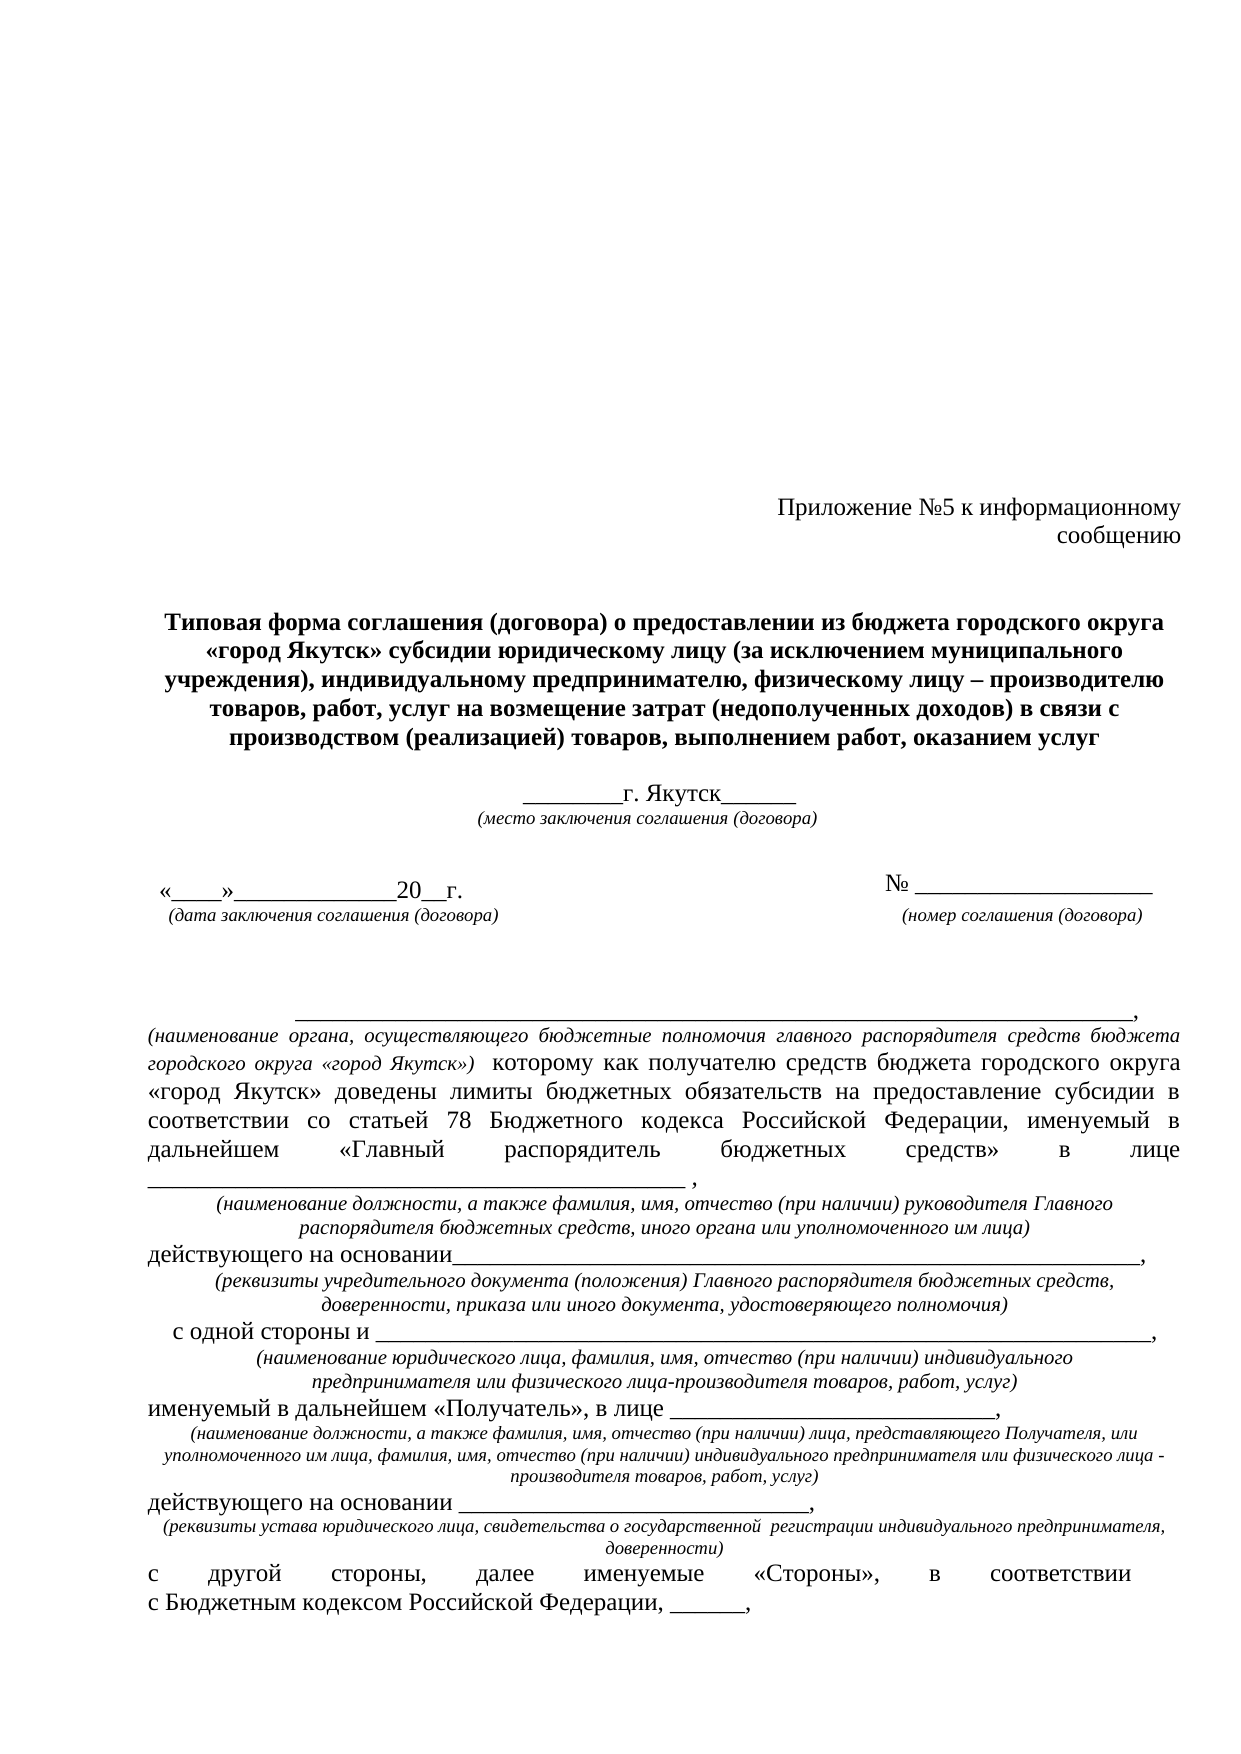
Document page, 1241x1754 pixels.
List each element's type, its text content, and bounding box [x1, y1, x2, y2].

table_header «____»_____________20__г. [148, 869, 705, 903]
text именуемый в дальнейшем «Получатель», в лице __________________________, [148, 1393, 1181, 1422]
table_header ________г. Якутск______ [462, 773, 838, 807]
text (реквизиты учредительного документа (положения) Главного распорядителя бюджетных средств, доверенности, приказа или иного документа, удостоверяющего полномочия) [148, 1268, 1182, 1316]
text Приложение №5 к информационному сообщению [766, 492, 1181, 549]
table_cell (место заключения соглашения (договора) [462, 807, 838, 868]
text (наименование органа, осуществляющего бюджетные полномочия главного распорядителя средств бюджета городского округа «город Якутск») которому как получателю средств бюджета городского округа «город Якутск» доведены лимиты бюджетных обязательств на предоставление субсидии в соответствии со статьей 78 Бюджетного кодекса Российской Федерации, именуемый в дальнейшем «Главный распорядитель бюджетных средств» в лице ___________________________________________ , [148, 1023, 1181, 1191]
text действующего на основании ____________________________, [148, 1487, 1181, 1515]
text с другой стороны, далее именуемые «Стороны», в соответствии с Бюджетным кодексом Российской Федерации, ______, [148, 1558, 1181, 1616]
text с одной стороны и ______________________________________________________________, (наименование юридического лица, фамилия, имя, отчество (при наличии) индивидуального предпринимателя или физического лица-производителя товаров, работ, услуг) [148, 1316, 1182, 1393]
table_cell (номер соглашения (договора) [705, 904, 1194, 966]
text (наименование должности, а также фамилия, имя, отчество (при наличии) руководителя Главного распорядителя бюджетных средств, иного органа или уполномоченного им лица) [148, 1191, 1182, 1239]
text (наименование должности, а также фамилия, имя, отчество (при наличии) лица, представляющего Получателя, или уполномоченного им лица, фамилия, имя, отчество (при наличии) индивидуального предпринимателя или физического лица - производителя товаров, работ, услуг) [148, 1422, 1181, 1487]
text действующего на основании_______________________________________________________, [148, 1239, 1182, 1268]
text (реквизиты устава юридического лица, свидетельства о государственной регистрации индивидуального предпринимателя, доверенности) [148, 1515, 1181, 1558]
text ___________________________________________________________________, [221, 995, 1182, 1023]
text Типовая форма соглашения (договора) о предоставлении из бюджета городского округа «город Якутск» субсидии юридическому лицу (за исключением муниципального учреждения), индивидуальному предпринимателю, физическому лицу – производителю товаров, работ, услуг на возмещение затрат (недополученных доходов) в связи с производством (реализацией) товаров, выполнением работ, оказанием услуг [148, 607, 1181, 751]
table_cell (дата заключения соглашения (договора) [148, 904, 705, 966]
table_header № ___________________ [705, 869, 1194, 903]
